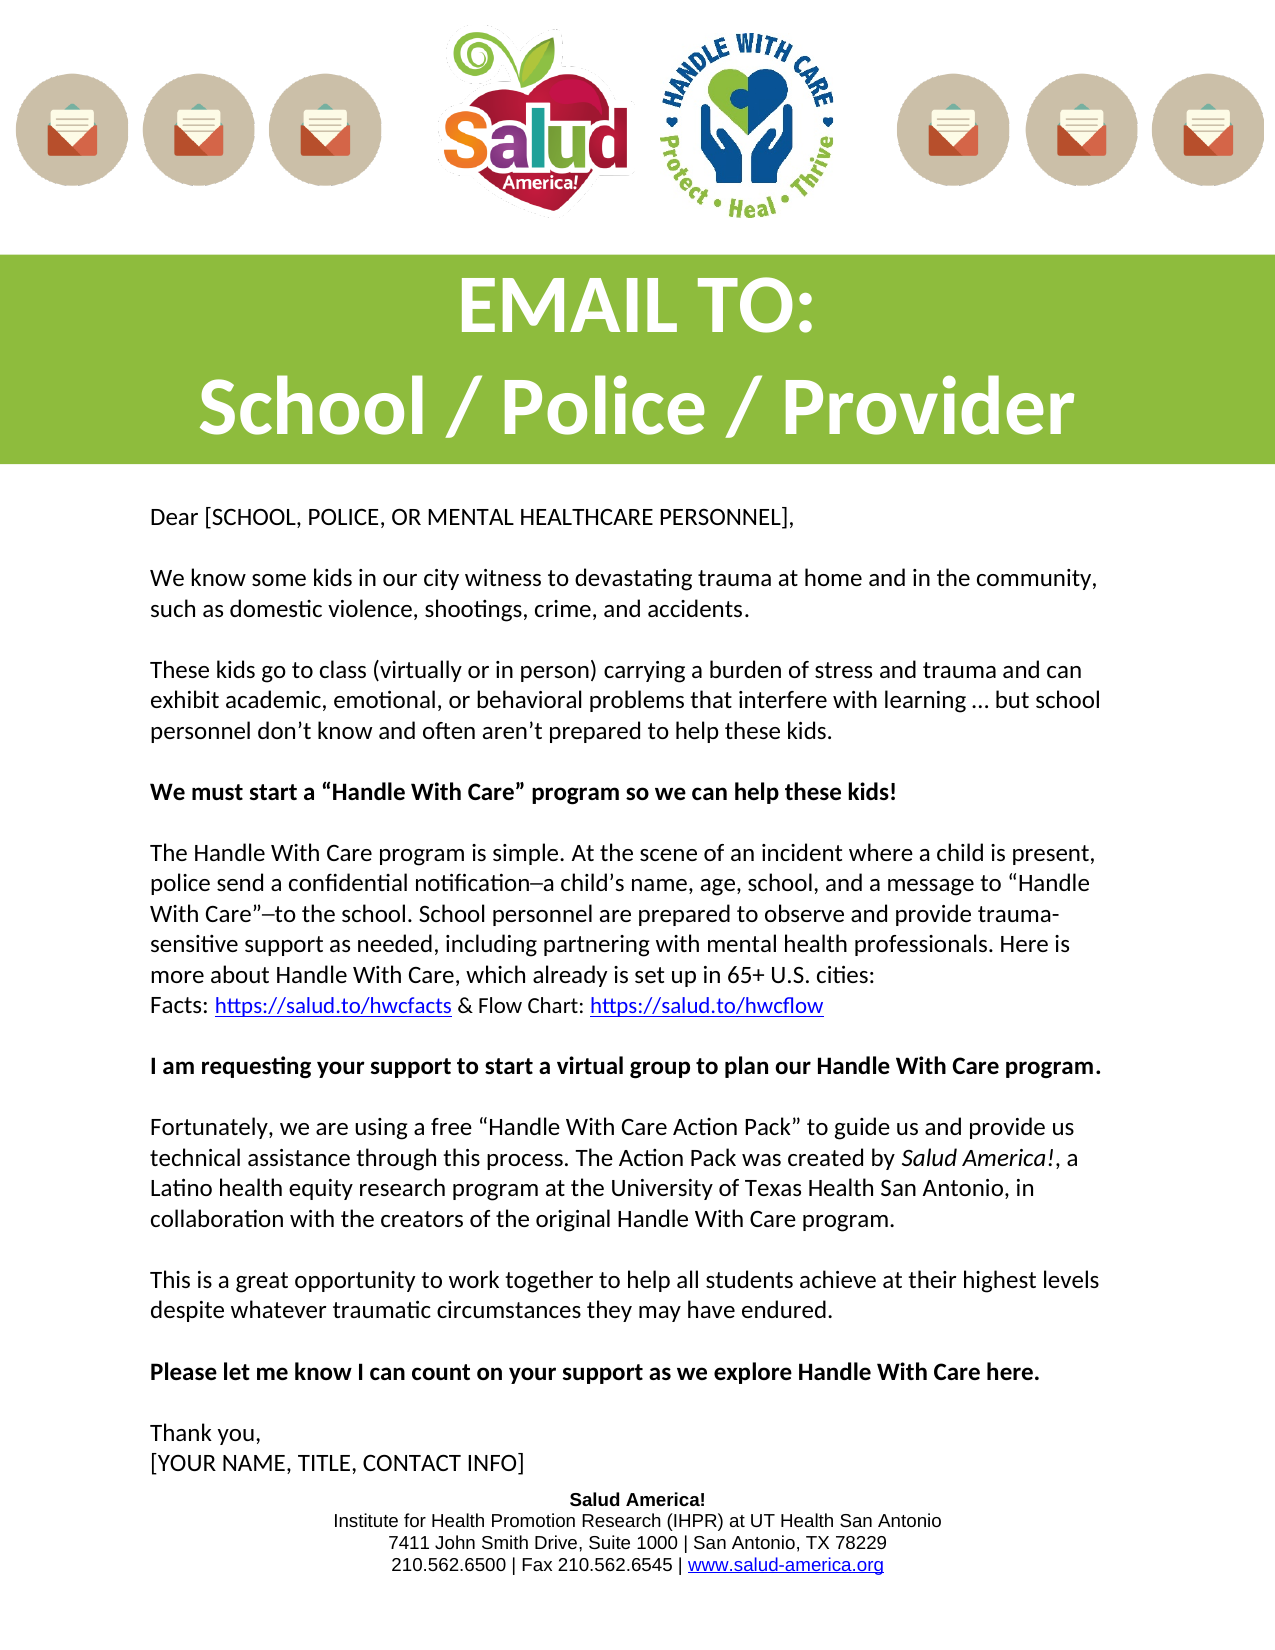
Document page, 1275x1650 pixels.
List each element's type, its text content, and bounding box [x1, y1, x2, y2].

picture [437, 25, 635, 218]
picture [268, 73, 382, 186]
text [YOUR NAME, TITLE, CONTACT INFO] [150, 1447, 1125, 1478]
picture [1025, 73, 1138, 186]
picture [896, 73, 1010, 186]
text We know some kids in our city witness to devastating trauma at home and in the community, such as domestic violence, shootings, crime, and accidents. [150, 562, 1125, 623]
picture [660, 33, 834, 218]
text School / Police / Provider [150, 353, 1125, 455]
text Please let me know I can count on your support as we explore Handle With Care here. [150, 1356, 1125, 1386]
text These kids go to class (virtually or in person) carrying a burden of stress and trauma and can exhibit academic, emotional, or behavioral problems that interfere with learning … but school personnel don’t know and often aren’t prepared to help these kids. [150, 654, 1125, 745]
text EMAIL TO: [150, 252, 1125, 353]
text Dear [SCHOOL, POLICE, OR MENTAL HEALTHCARE PERSONNEL], [150, 501, 1125, 532]
text This is a great opportunity to work together to help all students achieve at their highest levels despite whatever traumatic circumstances they may have endured. [150, 1264, 1125, 1325]
text Thank you, [150, 1417, 1125, 1447]
picture [15, 73, 129, 186]
text Facts: https://salud.to/hwcfacts & Flow Chart: https://salud.to/hwcflow [150, 989, 1125, 1020]
text The Handle With Care program is simple. At the scene of an incident where a child is present, police send a confidential notification─a child’s name, age, school, and a message to “Handle With Care”─to the school. School personnel are prepared to observe and provide trauma-sensitive support as needed, including partnering with mental health professionals. Here is more about Handle With Care, which already is set up in 65+ U.S. cities: [150, 837, 1125, 989]
picture [142, 73, 255, 186]
text I am requesting your support to start a virtual group to plan our Handle With Care program. [150, 1051, 1125, 1081]
text Fortunately, we are using a free “Handle With Care Action Pack” to guide us and provide us technical assistance through this process. The Action Pack was created by Salud America!, a Latino health equity research program at the University of Texas Health San Antonio, in collaboration with the creators of the original Handle With Care program. [150, 1112, 1125, 1234]
text We must start a “Handle With Care” program so we can help these kids! [150, 776, 1125, 806]
picture [1151, 73, 1264, 186]
